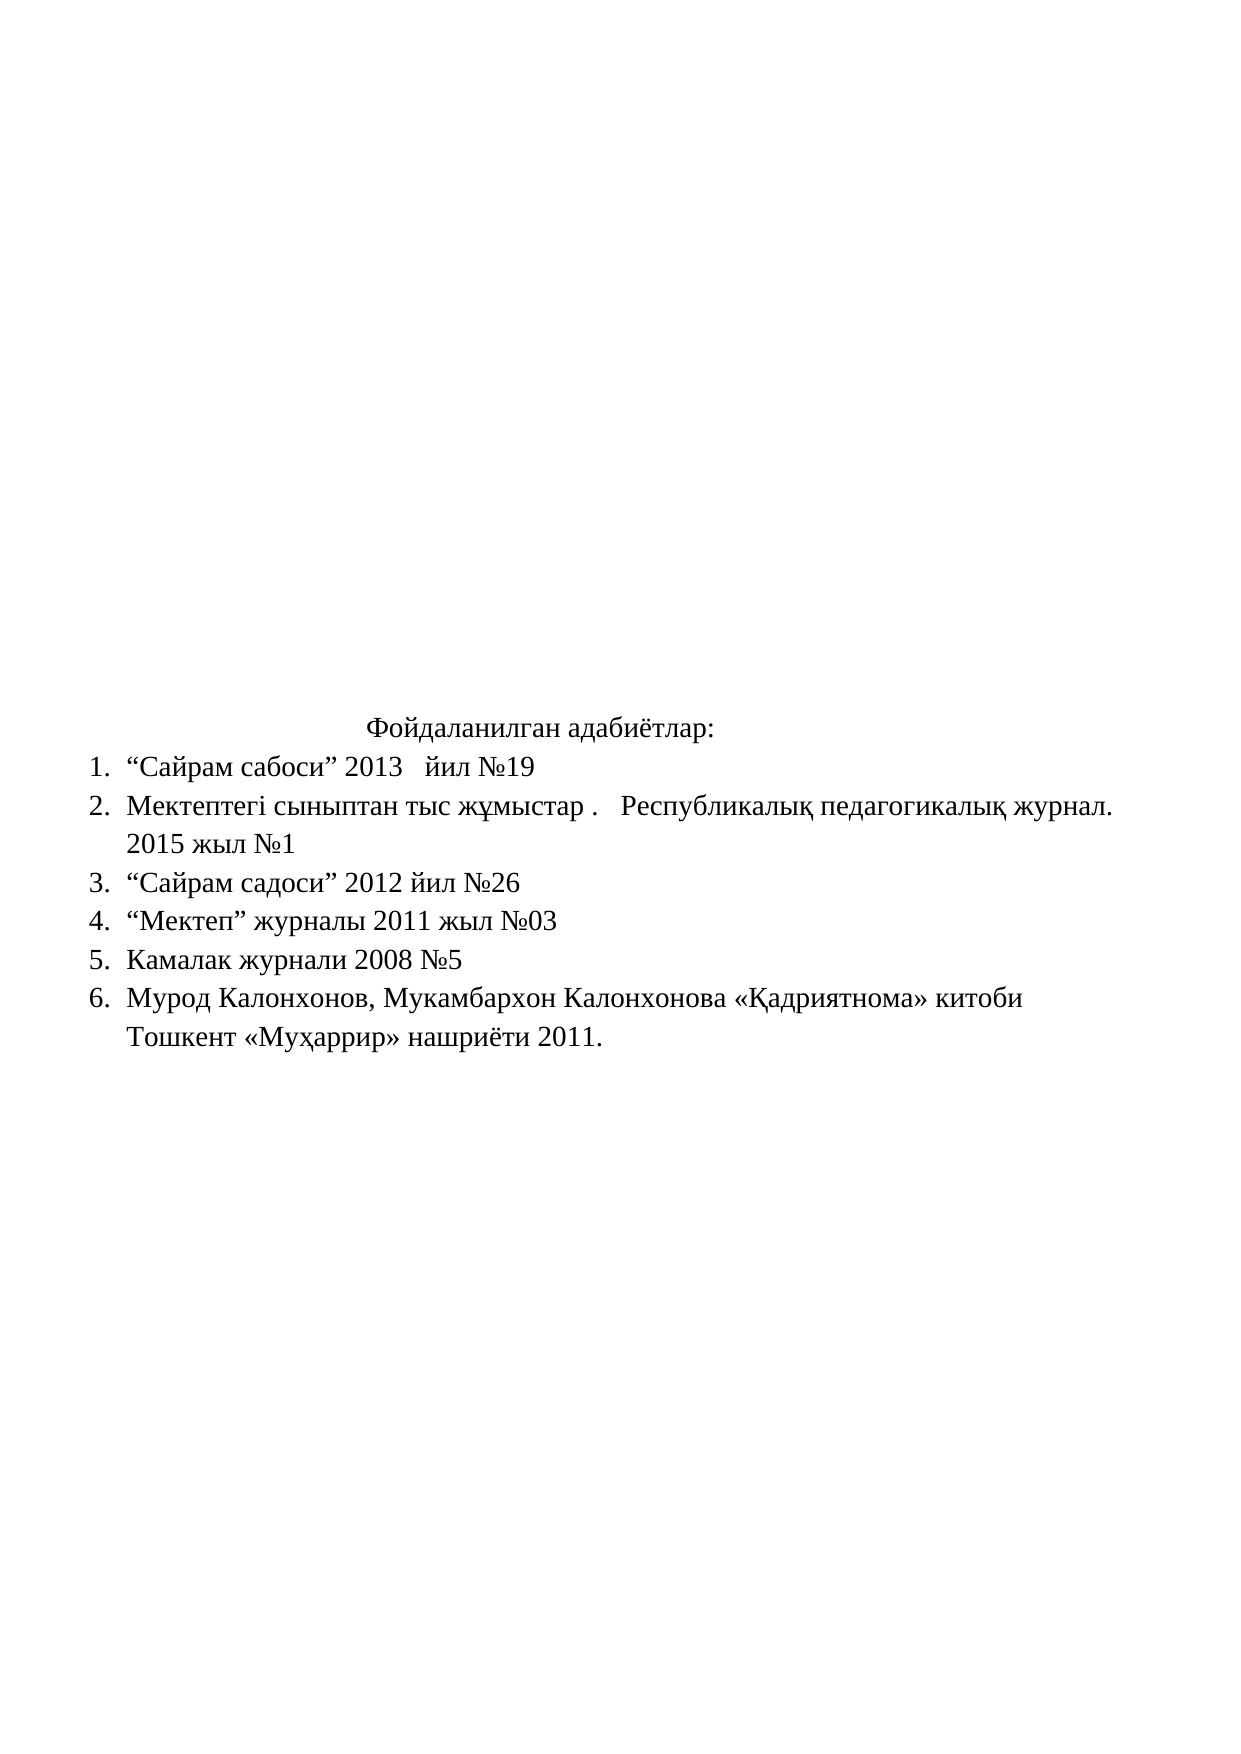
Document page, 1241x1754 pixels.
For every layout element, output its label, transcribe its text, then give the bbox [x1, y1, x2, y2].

list Мурод Калонхонов, Мукамбархон Калонхонова «Қадриятнома» китоби [89, 980, 1152, 1014]
list “Мектеп” журналы 2011 жыл №03 [89, 903, 1152, 937]
list 2015 жыл №1 [126, 826, 1152, 860]
list Камалак журнали 2008 №5 [89, 942, 1152, 975]
text Фойдаланилган адабиётлар: [89, 711, 1152, 744]
list “Сайрам садоси” 2012 йил №26 [89, 865, 1152, 898]
list Мектептегі сыныптан тыс жұмыстар . Республикалық педагогикалық журнал. [89, 788, 1152, 821]
list Тошкент «Муҳаррир» нашриёти 2011. [126, 1019, 1152, 1052]
list “Сайрам сабоси” 2013 йил №19 [89, 749, 1152, 783]
